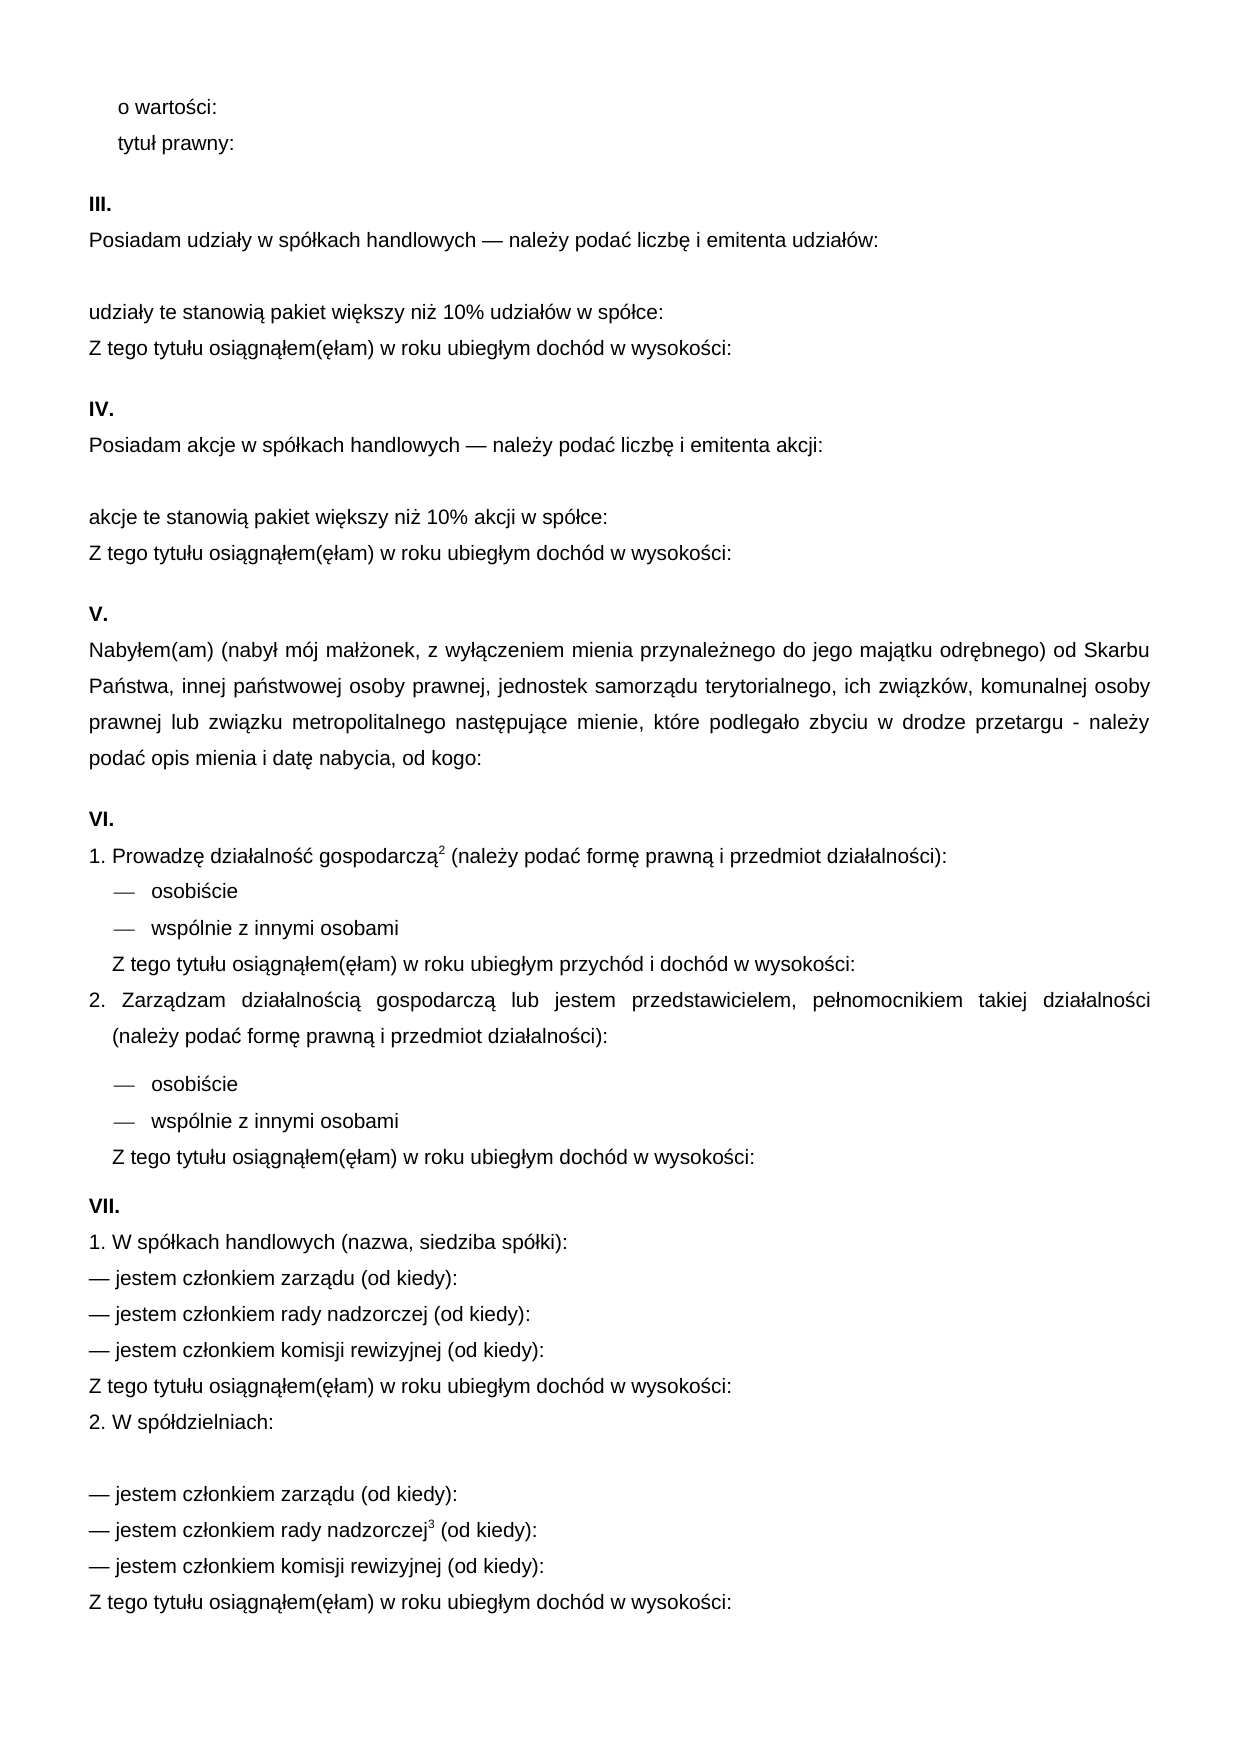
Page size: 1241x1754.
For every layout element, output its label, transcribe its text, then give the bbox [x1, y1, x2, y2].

text — jestem członkiem zarządu (od kiedy): [89, 1482, 1152, 1506]
text Z tego tytułu osiągnąłem(ęłam) w roku ubiegłym przychód i dochód w wysokości: [89, 952, 1152, 976]
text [89, 1553, 1152, 1577]
list wspólnie z innymi osobami [114, 1108, 1152, 1133]
text Z tego tytułu osiągnąłem(ęłam) w roku ubiegłym dochód w wysokości: [89, 336, 1152, 359]
text Posiadam udziały w spółkach handlowych — należy podać liczbę i emitenta udziałów: [89, 228, 1152, 252]
text Z tego tytułu osiągnąłem(ęłam) w roku ubiegłym dochód w wysokości: [89, 1374, 1152, 1398]
text 2. Zarządzam działalnością gospodarczą lub jestem przedstawicielem, pełnomocnikiem takiej działalności (należy podać formę prawną i przedmiot działalności): [89, 988, 1152, 1048]
text tytuł prawny: [89, 130, 1152, 154]
text — jestem członkiem zarządu (od kiedy): [89, 1266, 1152, 1290]
text V. [89, 602, 1152, 626]
text 1. W spółkach handlowych (nazwa, siedziba spółki): [89, 1230, 1152, 1254]
text 2. W spółdzielniach: [89, 1410, 1152, 1434]
list wspólnie z innymi osobami [114, 916, 1152, 940]
text o wartości: [89, 94, 1152, 118]
text VI. [89, 807, 1152, 831]
text akcje te stanowią pakiet większy niż 10% akcji w spółce: [89, 505, 1152, 529]
text — jestem członkiem rady nadzorczej3 (od kiedy): [89, 1518, 1152, 1542]
text — jestem członkiem komisji rewizyjnej (od kiedy): [89, 1338, 1152, 1362]
text Z tego tytułu osiągnąłem(ęłam) w roku ubiegłym dochód w wysokości: [89, 541, 1152, 565]
text VII. [89, 1194, 1152, 1218]
text IV. [89, 397, 1152, 421]
text III. [89, 191, 1152, 215]
text Nabyłem(am) (nabył mój małżonek, z wyłączeniem mienia przynależnego do jego majątku odrębnego) od Skarbu Państwa, innej państwowej osoby prawnej, jednostek samorządu terytorialnego, ich związków, komunalnej osoby prawnej lub związku metropolitalnego następujące mienie, które podlegało zbyciu w drodze przetargu - należy podać opis mienia i datę nabycia, od kogo: [89, 638, 1152, 770]
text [89, 1589, 1152, 1613]
list osobiście [114, 1072, 1152, 1096]
text — jestem członkiem rady nadzorczej (od kiedy): [89, 1302, 1152, 1326]
text udziały te stanowią pakiet większy niż 10% udziałów w spółce: [89, 300, 1152, 324]
text Z tego tytułu osiągnąłem(ęłam) w roku ubiegłym dochód w wysokości: [89, 1145, 1152, 1169]
text Posiadam akcje w spółkach handlowych — należy podać liczbę i emitenta akcji: [89, 433, 1152, 457]
list osobiście [114, 879, 1152, 903]
text 1. Prowadzę działalność gospodarczą2 (należy podać formę prawną i przedmiot działalności): [89, 843, 1152, 867]
